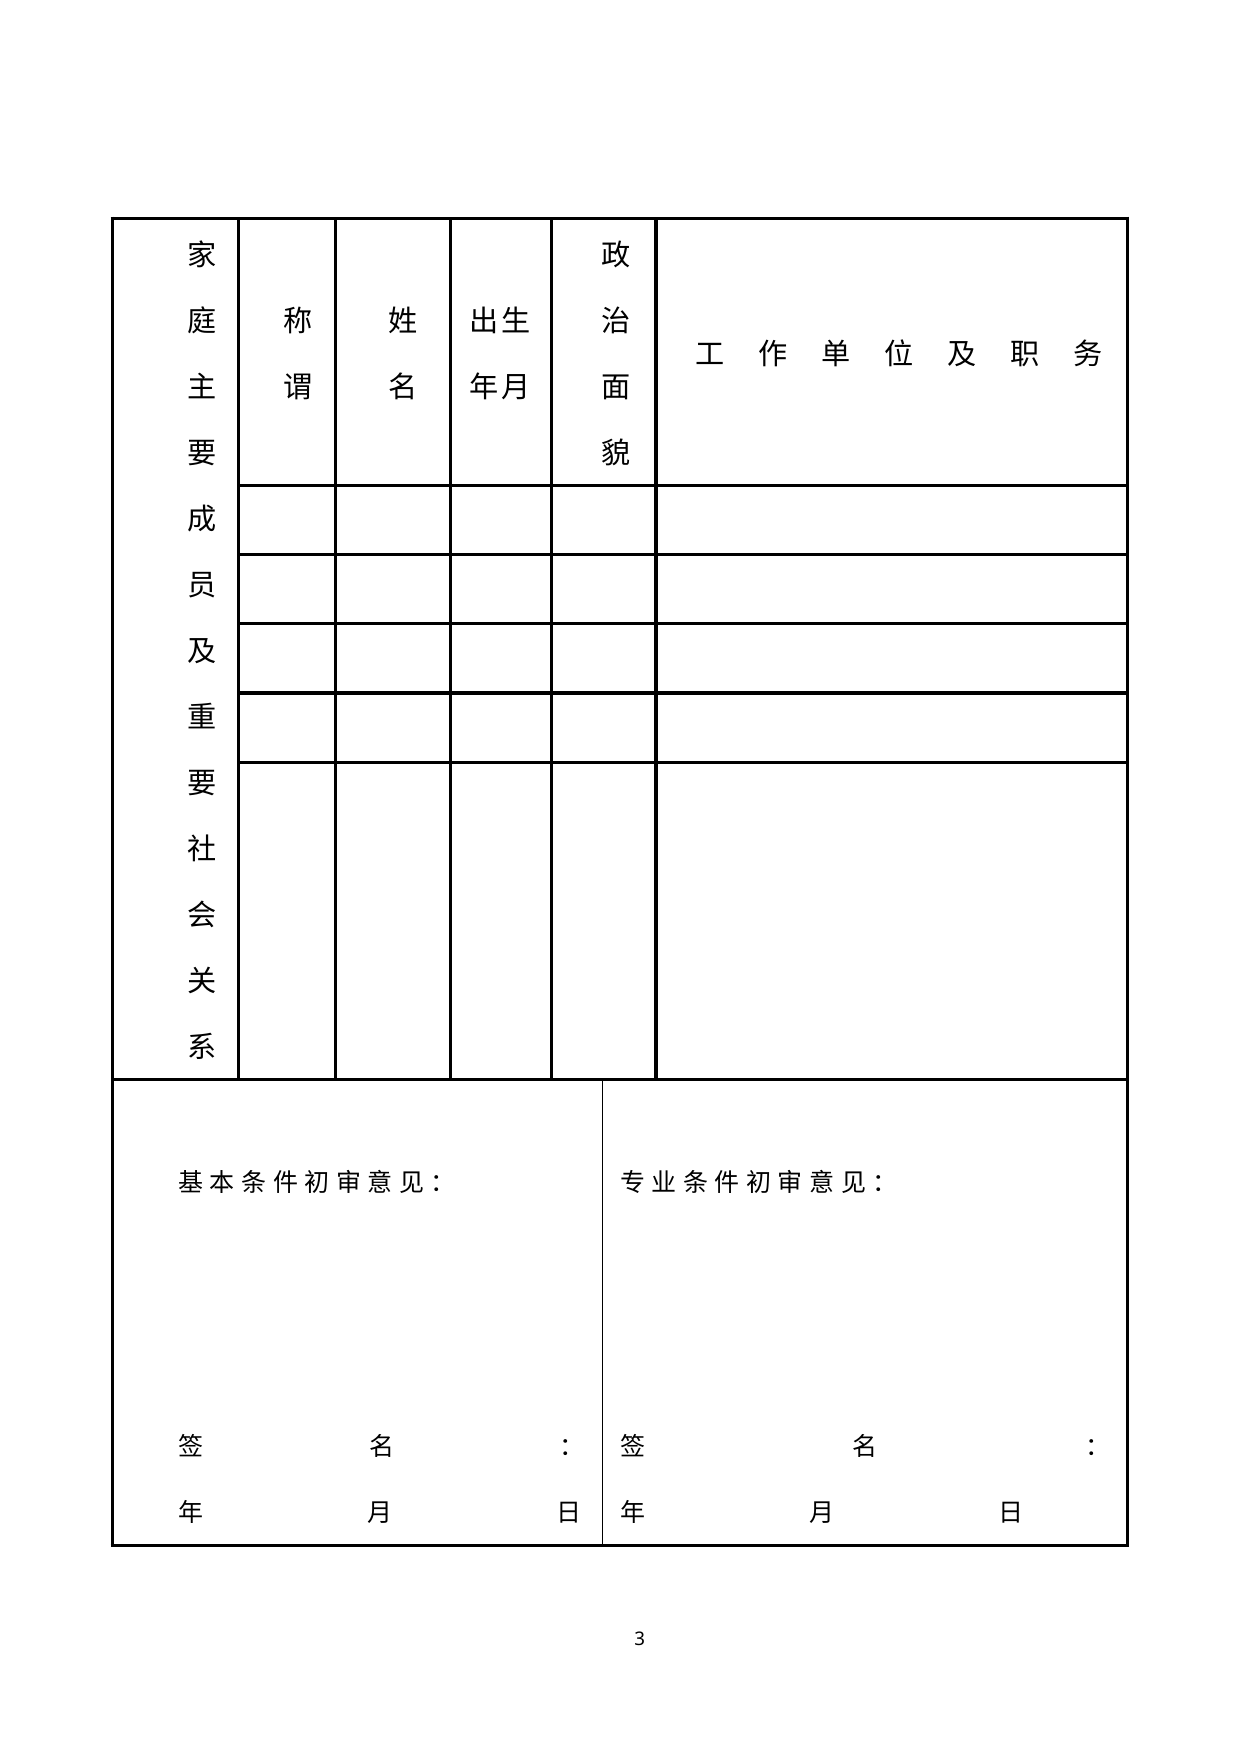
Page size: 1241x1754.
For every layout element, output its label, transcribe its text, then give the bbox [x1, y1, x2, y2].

table_cell 基本条件初审意见： 签名： 年 月 日 [114, 1081, 602, 1544]
table_cell [452, 487, 550, 553]
table_cell [240, 695, 334, 761]
table_cell [337, 764, 449, 1078]
table_cell [452, 556, 550, 622]
table_cell [337, 487, 449, 553]
table_cell [658, 625, 1126, 691]
table_header 称 谓 [240, 220, 334, 484]
table_cell [658, 764, 1126, 1078]
table_cell [658, 695, 1126, 761]
table_header 政 治 面 貌 [553, 220, 654, 484]
table_cell [337, 625, 449, 691]
table_cell [337, 695, 449, 761]
table_cell 专业条件初审意见： 签名： 年 月 日 [603, 1081, 1126, 1544]
table_cell [553, 625, 654, 691]
table_cell [553, 556, 654, 622]
table_cell [337, 556, 449, 622]
table_cell [240, 556, 334, 622]
table_cell [452, 764, 550, 1078]
table_cell [553, 487, 654, 553]
table_cell [658, 556, 1126, 622]
table_header 出生年月 [452, 220, 550, 484]
table_cell [553, 764, 654, 1078]
table_cell [240, 625, 334, 691]
table_cell [240, 764, 334, 1078]
table_cell [452, 695, 550, 761]
table_header 家 庭 主 要 成 员 及 重 要 社 会 关 系 [114, 220, 237, 1078]
table_header 工 作 单 位 及 职 务 [658, 220, 1126, 484]
table_cell [240, 487, 334, 553]
table_cell [658, 487, 1126, 553]
table_cell [553, 695, 654, 761]
table_header 姓 名 [337, 220, 449, 484]
table_cell [452, 625, 550, 691]
